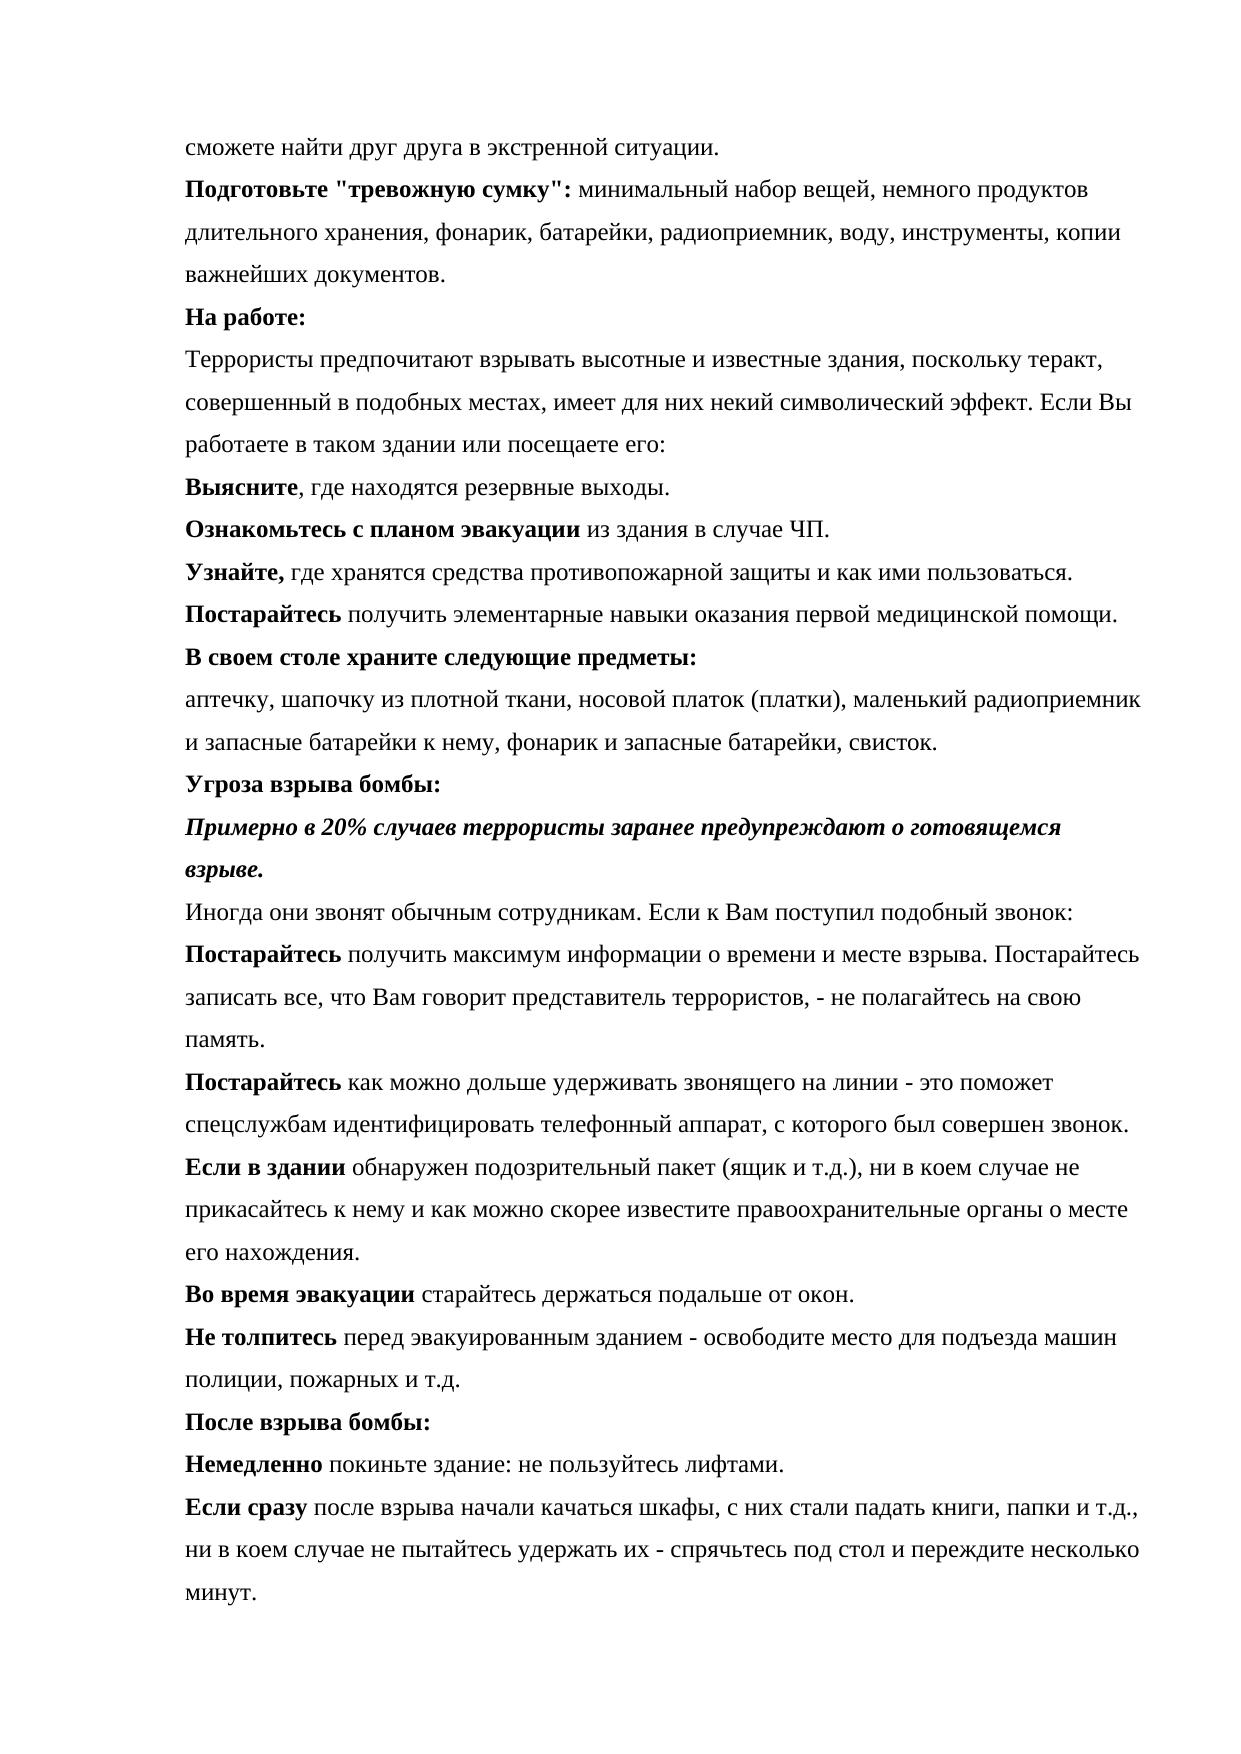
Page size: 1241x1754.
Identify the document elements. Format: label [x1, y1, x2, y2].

text [185, 118, 1144, 1606]
